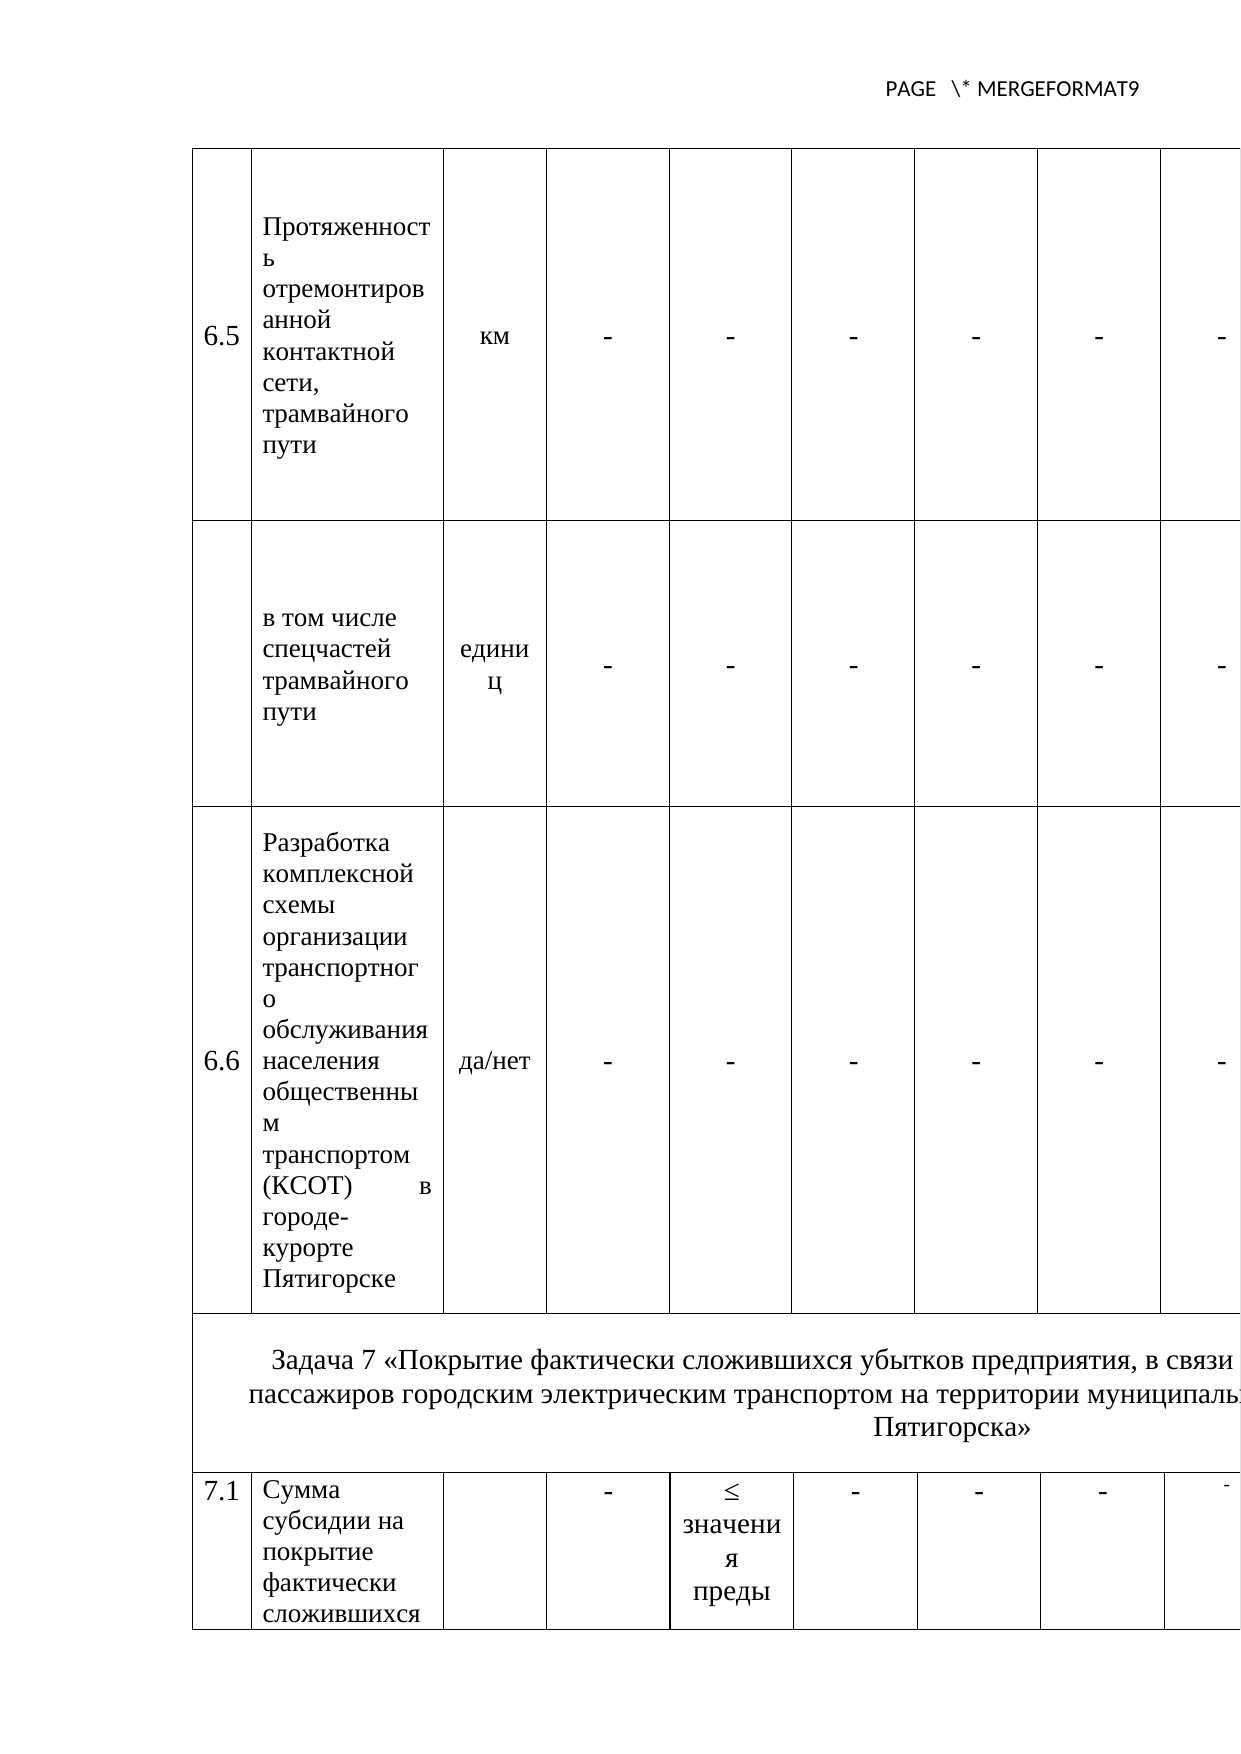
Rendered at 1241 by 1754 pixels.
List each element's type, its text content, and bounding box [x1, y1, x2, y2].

table_cell - [1161, 149, 1240, 520]
table_cell - [1161, 521, 1240, 806]
table_cell - [670, 807, 791, 1312]
table_cell - [1038, 521, 1160, 806]
table_cell - [792, 807, 914, 1312]
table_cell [671, 1473, 793, 1629]
table_cell - [670, 521, 791, 806]
table_cell 6.5 [193, 149, 251, 520]
table_cell - [918, 1473, 1040, 1629]
table_cell 7.1 [193, 1473, 251, 1629]
table_cell - [794, 1473, 917, 1629]
table_cell км [444, 149, 546, 520]
table_cell 6.6 [193, 807, 251, 1312]
table_cell да/нет [444, 807, 546, 1312]
table_cell - [1161, 807, 1240, 1312]
table_cell - [1038, 149, 1160, 520]
table_cell Разработка комплексной схемы организации транспортного обслуживания населения общественным транспортом (КСОТ) в городе-курорте Пятигорске [252, 807, 443, 1312]
table_cell Протяженность отремонтированной контактной сети, трамвайного пути [252, 149, 443, 520]
table_cell - [547, 149, 669, 520]
table_cell Задача 7 «Покрытие фактически сложившихся убытков предприятия, в связи с оказанием услуг по перевозке пассажиров городским электрическим транспортом на территории муниципального образования города-курорта Пятигорска» [193, 1314, 1240, 1472]
table_cell - [915, 149, 1037, 520]
table_cell [444, 1473, 546, 1629]
table_cell - [792, 149, 914, 520]
table_cell - [1165, 1473, 1240, 1629]
table_cell единиц [444, 521, 546, 806]
table_cell - [547, 521, 669, 806]
table_cell в том числе спецчастей трамвайного пути [252, 521, 443, 806]
table_cell - [915, 521, 1037, 806]
table_cell - [547, 1473, 669, 1629]
table_cell - [1038, 807, 1160, 1312]
table_cell - [1041, 1473, 1164, 1629]
table_cell - [792, 521, 914, 806]
table_cell - [915, 807, 1037, 1312]
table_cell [252, 1473, 443, 1629]
table_cell [193, 521, 251, 806]
table_cell - [670, 149, 791, 520]
table_cell - [547, 807, 669, 1312]
